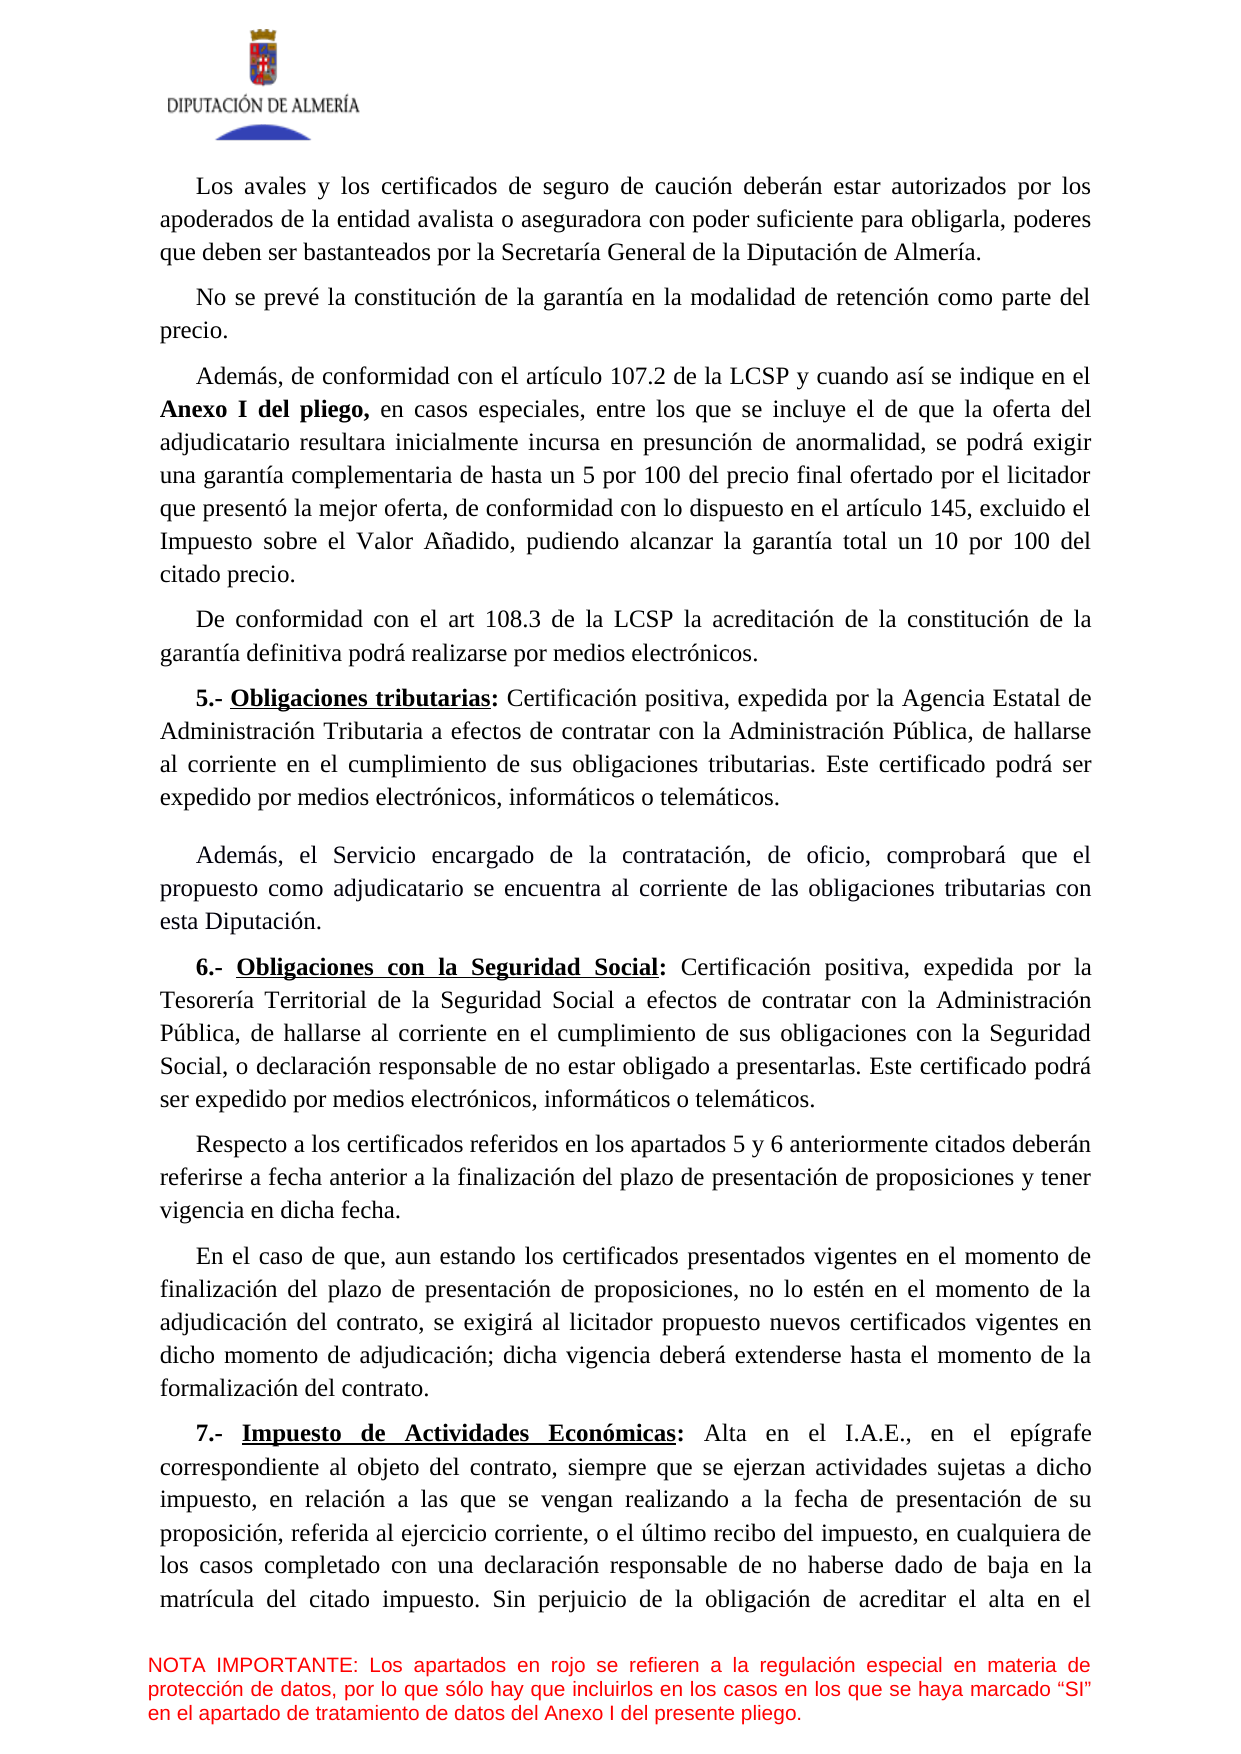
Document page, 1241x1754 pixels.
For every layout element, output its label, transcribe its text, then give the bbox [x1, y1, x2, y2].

text Además, de conformidad con el artículo 107.2 de la LCSP y cuando así se indique en el Anexo I del pliego, en casos especiales, entre los que se incluye el de que la oferta del adjudicatario resultara inicialmente incursa en presunción de anormalidad, se podrá exigir una garantía complementaria de hasta un 5 por 100 del precio final ofertado por el licitador que presentó la mejor oferta, de conformidad con lo dispuesto en el artículo 145, excluido el Impuesto sobre el Valor Añadido, pudiendo alcanzar la garantía total un 10 por 100 del citado precio. [159, 361, 1092, 588]
text Además, el Servicio encargado de la contratación, de oficio, comprobará que el propuesto como adjudicatario se encuentra al corriente de las obligaciones tributarias con esta Diputación. [159, 840, 1092, 935]
text 6.- Obligaciones con la Seguridad Social: Certificación positiva, expedida por la Tesorería Territorial de la Seguridad Social a efectos de contratar con la Administración Pública, de hallarse al corriente en el cumplimiento de sus obligaciones con la Seguridad Social, o declaración responsable de no estar obligado a presentarlas. Este certificado podrá ser expedido por medios electrónicos, informáticos o telemáticos. [159, 952, 1092, 1113]
text Los avales y los certificados de seguro de caución deberán estar autorizados por los apoderados de la entidad avalista o aseguradora con poder suficiente para obligarla, poderes que deben ser bastanteados por la Secretaría General de la Diputación de Almería. [159, 171, 1092, 266]
text De conformidad con el art 108.3 de la LCSP la acreditación de la constitución de la garantía definitiva podrá realizarse por medios electrónicos. [159, 604, 1092, 666]
text Respecto a los certificados referidos en los apartados 5 y 6 anteriormente citados deberán referirse a fecha anterior a la finalización del plazo de presentación de proposiciones y tener vigencia en dicha fecha. [159, 1129, 1092, 1224]
text En el caso de que, aun estando los certificados presentados vigentes en el momento de finalización del plazo de presentación de proposiciones, no lo estén en el momento de la adjudicación del contrato, se exigirá al licitador propuesto nuevos certificados vigentes en dicho momento de adjudicación; dicha vigencia deberá extenderse hasta el momento de la formalización del contrato. [159, 1241, 1092, 1402]
picture [167, 29, 361, 142]
text 5.- Obligaciones tributarias: Certificación positiva, expedida por la Agencia Estatal de Administración Tributaria a efectos de contratar con la Administración Pública, de hallarse al corriente en el cumplimiento de sus obligaciones tributarias. Este certificado podrá ser expedido por medios electrónicos, informáticos o telemáticos. [159, 683, 1092, 811]
text No se prevé la constitución de la garantía en la modalidad de retención como parte del precio. [159, 282, 1092, 344]
